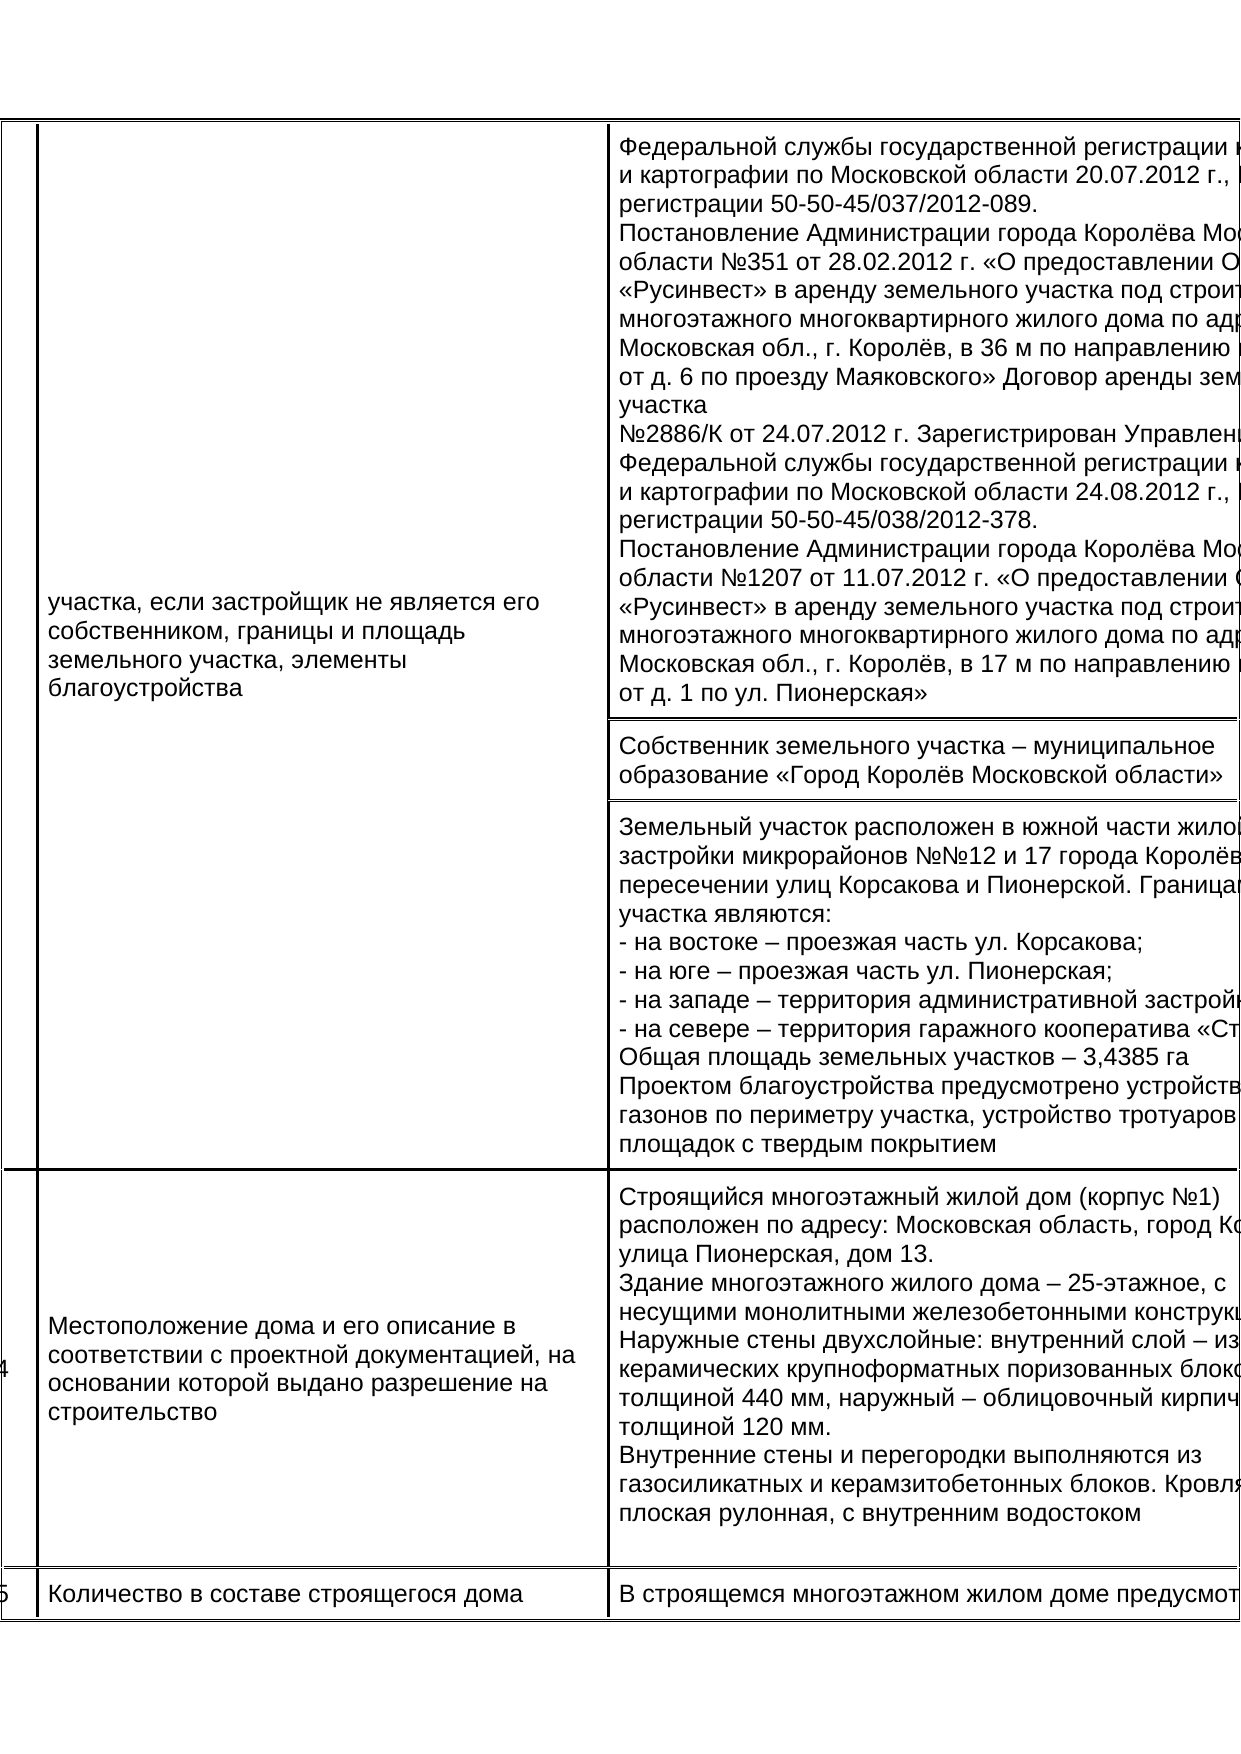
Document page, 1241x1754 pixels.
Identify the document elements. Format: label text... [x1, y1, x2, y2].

table_cell 4 [0, 1168, 36, 1566]
table_cell 5 [0, 1566, 37, 1618]
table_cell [608, 1566, 1240, 1618]
table_cell Земельный участок расположен в южной части жилой застройки микрорайонов №№12 и 17 города Королёва, на пересечении улиц Корсакова и Пионерской. Границами участка являются: - на востоке – проезжая часть ул. Корсакова; - на юге – проезжая часть ул. Пионерская; - на западе – территория административной застройки; - на севере – территория гаражного кооператива «Старт». Общая площадь земельных участков – 3,4385 га Проектом благоустройства предусмотрено устройство газонов по периметру участка, устройство тротуаров и площадок с твердым покрытием [608, 799, 1240, 1168]
table_cell Собственник земельного участка – муниципальное образование «Город Королёв Московской области» [610, 717, 1239, 799]
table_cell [608, 122, 1239, 717]
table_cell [37, 122, 608, 1168]
table_cell Местоположение дома и его описание в соответствии с проектной документацией, на основании которой выдано разрешение на строительство [39, 1171, 607, 1566]
table_cell 3 [2, 122, 37, 1168]
table_cell Строящийся многоэтажный жилой дом (корпус №1) расположен по адресу: Московская область, город Королёв, улица Пионерская, дом 13. Здание многоэтажного жилого дома – 25-этажное, с несущими монолитными железобетонными конструкциями. Наружные стены двухслойные: внутренний слой – из керамических крупноформатных поризованных блоков толщиной 440 мм, наружный – облицовочный кирпич толщиной 120 мм. Внутренние стены и перегородки выполняются из газосиликатных и керамзитобетонных блоков. Кровля – плоская рулонная, с внутренним водостоком [610, 1168, 1240, 1566]
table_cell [37, 1569, 608, 1618]
